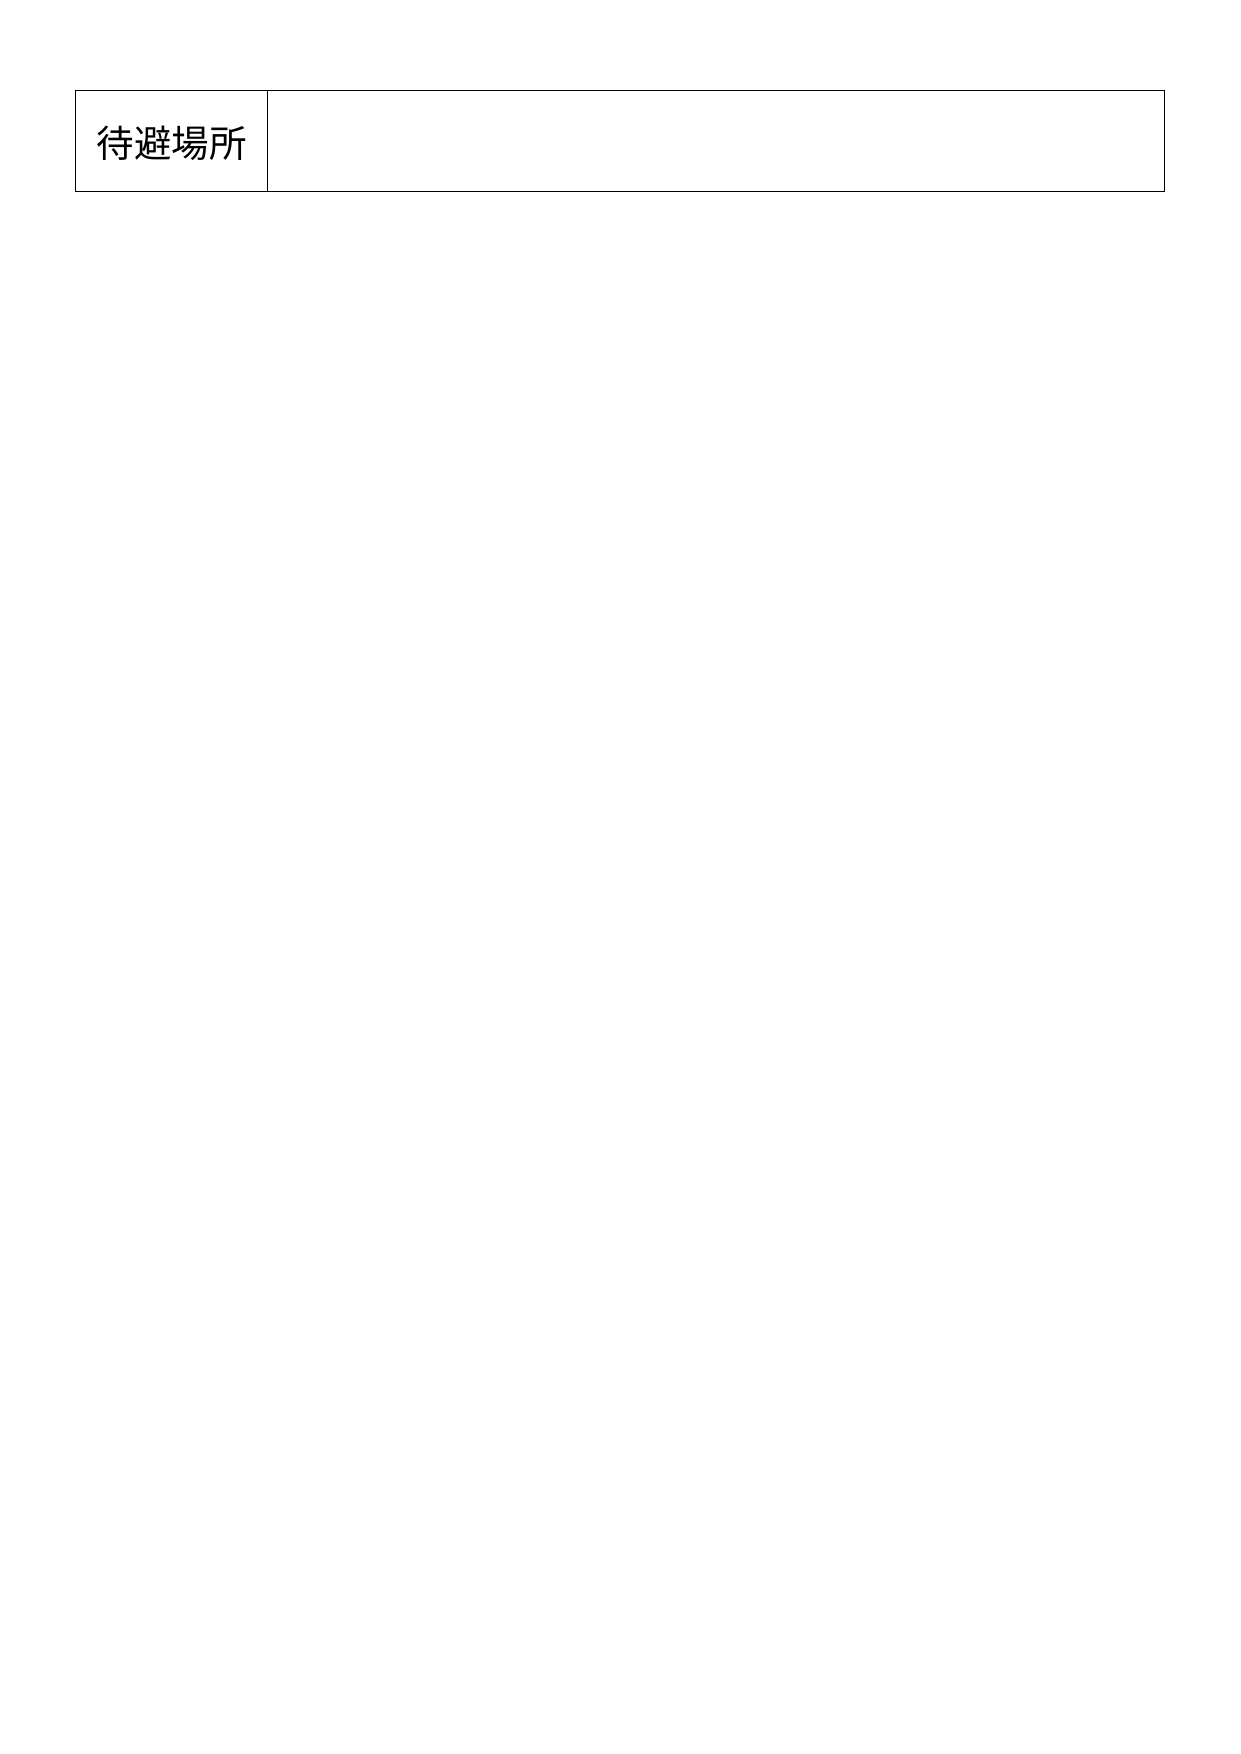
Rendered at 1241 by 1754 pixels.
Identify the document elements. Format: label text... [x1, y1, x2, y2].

table_cell [268, 91, 1164, 191]
table_cell 施設内 待避場所 [76, 91, 267, 191]
